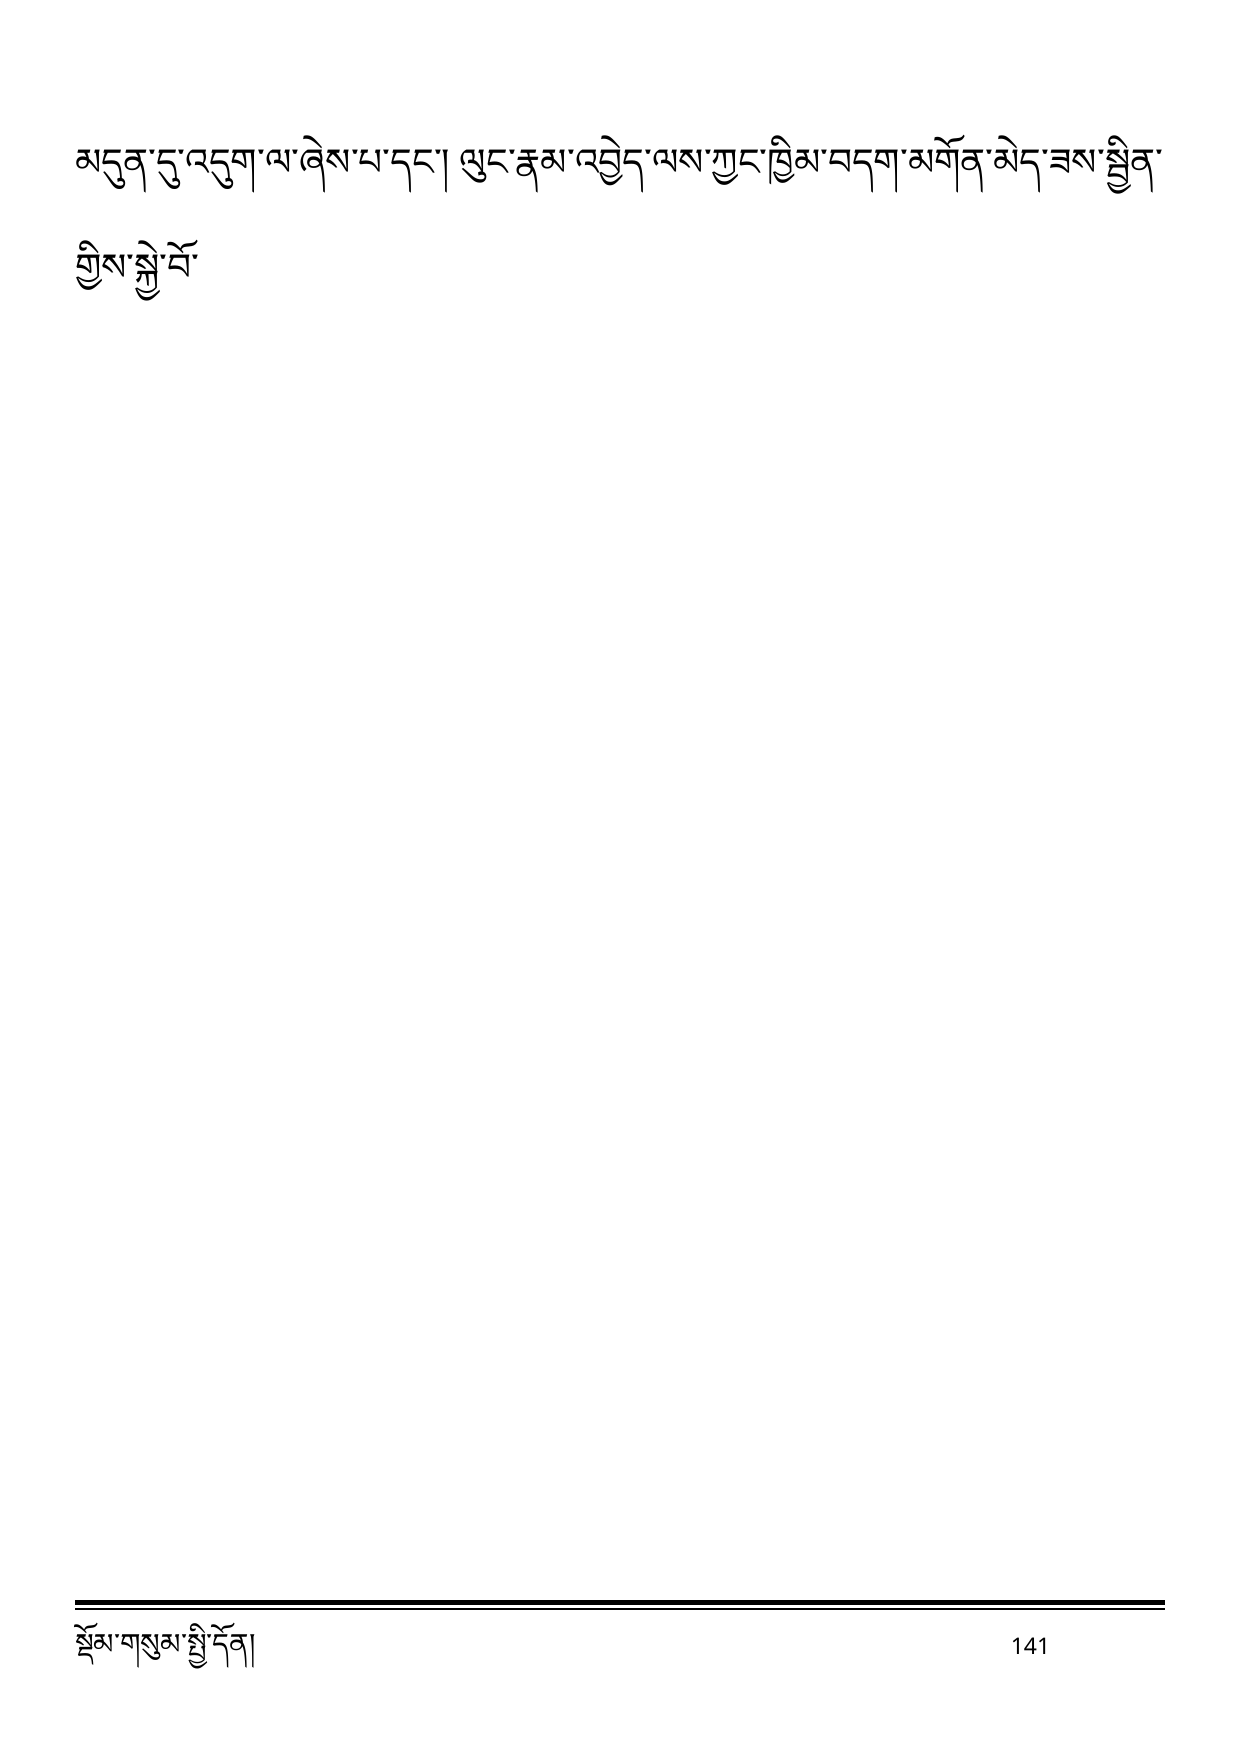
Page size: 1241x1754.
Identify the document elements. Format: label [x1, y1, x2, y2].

text [75, 120, 1165, 331]
